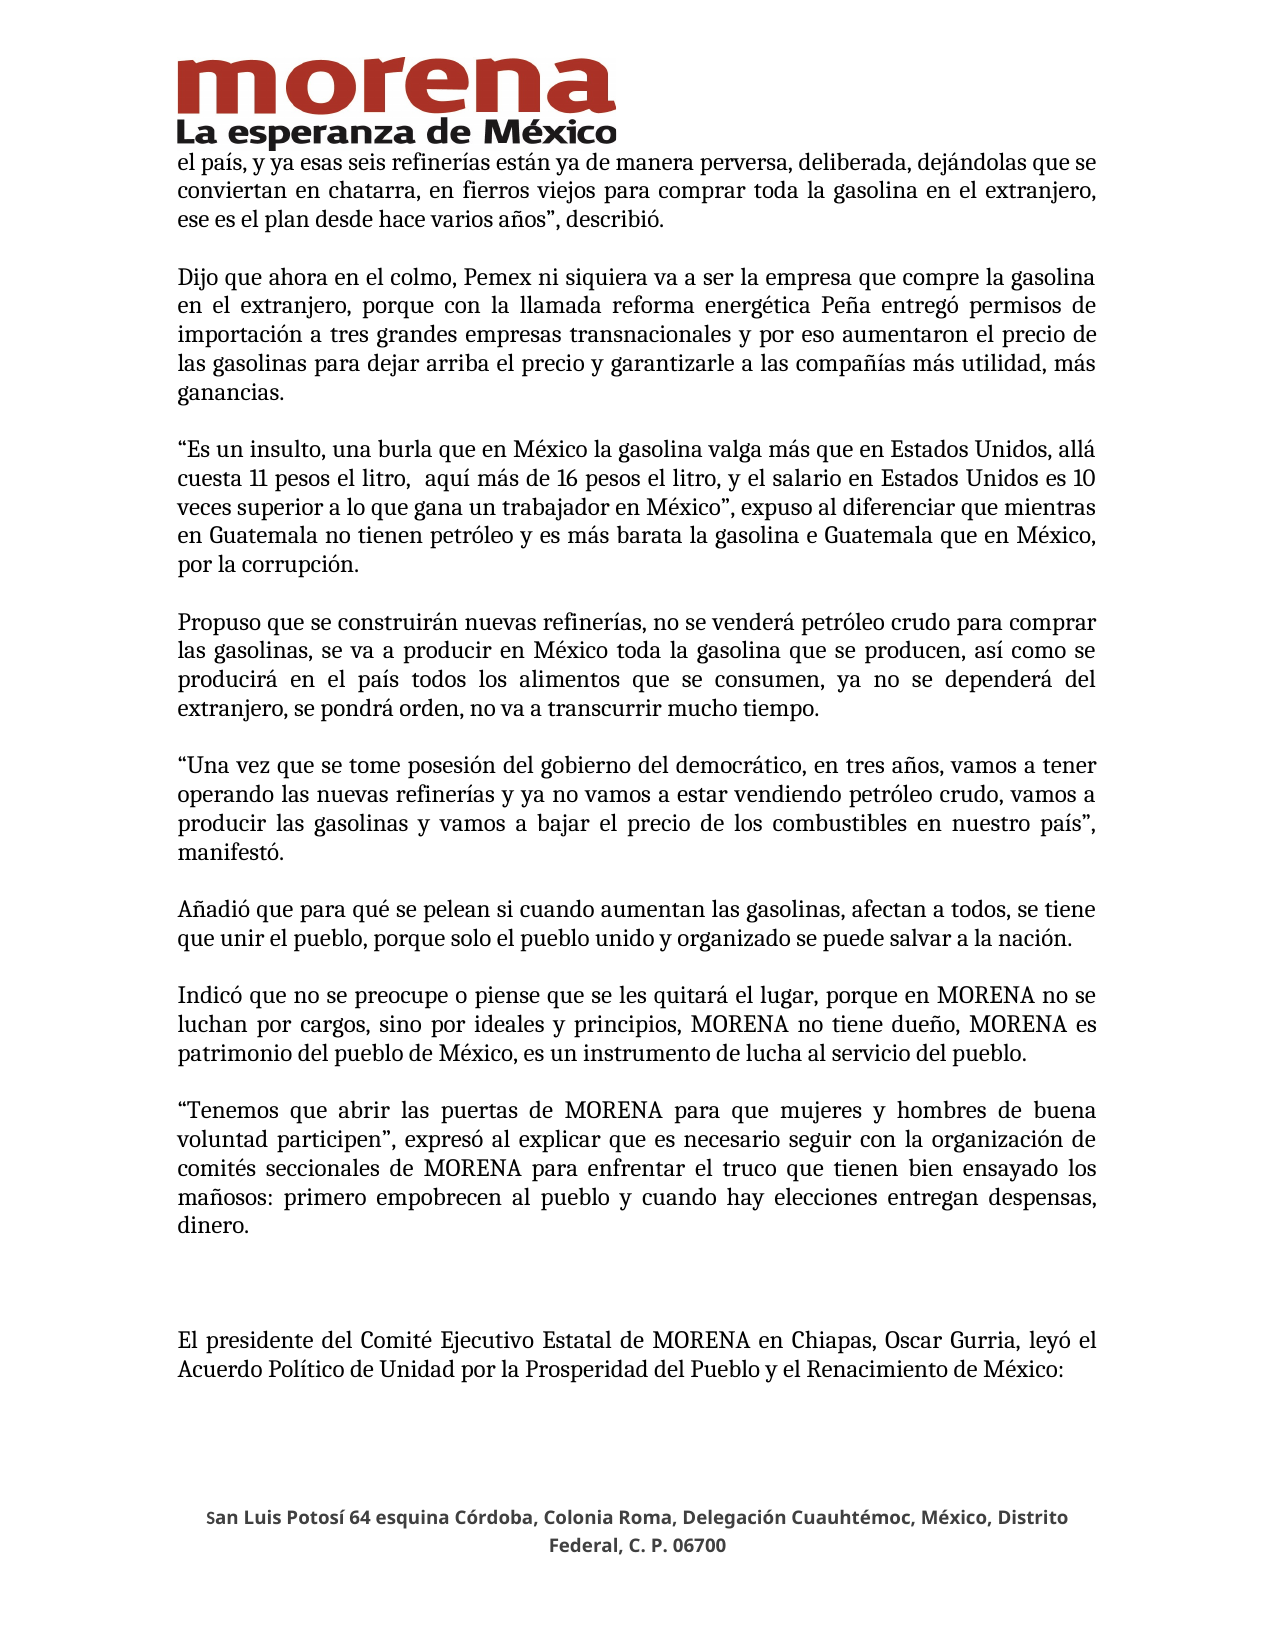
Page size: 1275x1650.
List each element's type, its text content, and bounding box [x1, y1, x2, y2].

text “Tenemos que abrir las puertas de MORENA para que mujeres y hombres de buena voluntad participen”, expresó al explicar que es necesario seguir con la organización de comités seccionales de MORENA para enfrentar el truco que tienen bien ensayado los mañosos: primero empobrecen al pueblo y cuando hay elecciones entregan despensas, dinero. [177, 1096, 1098, 1240]
text Dijo que ahora en el colmo, Pemex ni siquiera va a ser la empresa que compre la gasolina en el extranjero, porque con la llamada reforma energética Peña entregó permisos de importación a tres grandes empresas transnacionales y por eso aumentaron el precio de las gasolinas para dejar arriba el precio y garantizarle a las compañías más utilidad, más ganancias. [177, 263, 1098, 406]
text Indicó que no se preocupe o piense que se les quitará el lugar, porque en MORENA no se luchan por cargos, sino por ideales y principios, MORENA no tiene dueño, MORENA es patrimonio del pueblo de México, es un instrumento de lucha al servicio del pueblo. [177, 981, 1098, 1068]
text El presidente del Comité Ejecutivo Estatal de MORENA en Chiapas, Oscar Gurria, leyó el Acuerdo Político de Unidad por la Prosperidad del Pueblo y el Renacimiento de México: [177, 1326, 1098, 1384]
text “Es un insulto, una burla que en México la gasolina valga más que en Estados Unidos, allá cuesta 11 pesos el litro, aquí más de 16 pesos el litro, y el salario en Estados Unidos es 10 veces superior a lo que gana un trabajador en México”, expuso al diferenciar que mientras en Guatemala no tienen petróleo y es más barata la gasolina e Guatemala que en México, por la corrupción. [177, 435, 1098, 579]
text Añadió que para qué se pelean si cuando aumentan las gasolinas, afectan a todos, se tiene que unir el pueblo, porque solo el pueblo unido y organizado se puede salvar a la nación. [177, 895, 1098, 953]
text Propuso que se construirán nuevas refinerías, no se venderá petróleo crudo para comprar las gasolinas, se va a producir en México toda la gasolina que se producen, así como se producirá en el país todos los alimentos que se consumen, ya no se dependerá del extranjero, se pondrá orden, no va a transcurrir mucho tiempo. [177, 608, 1098, 723]
text “Una vez que se tome posesión del gobierno del democrático, en tres años, vamos a tener operando las nuevas refinerías y ya no vamos a estar vendiendo petróleo crudo, vamos a producir las gasolinas y vamos a bajar el precio de los combustibles en nuestro país”, manifestó. [177, 751, 1098, 866]
picture [177, 57, 617, 148]
